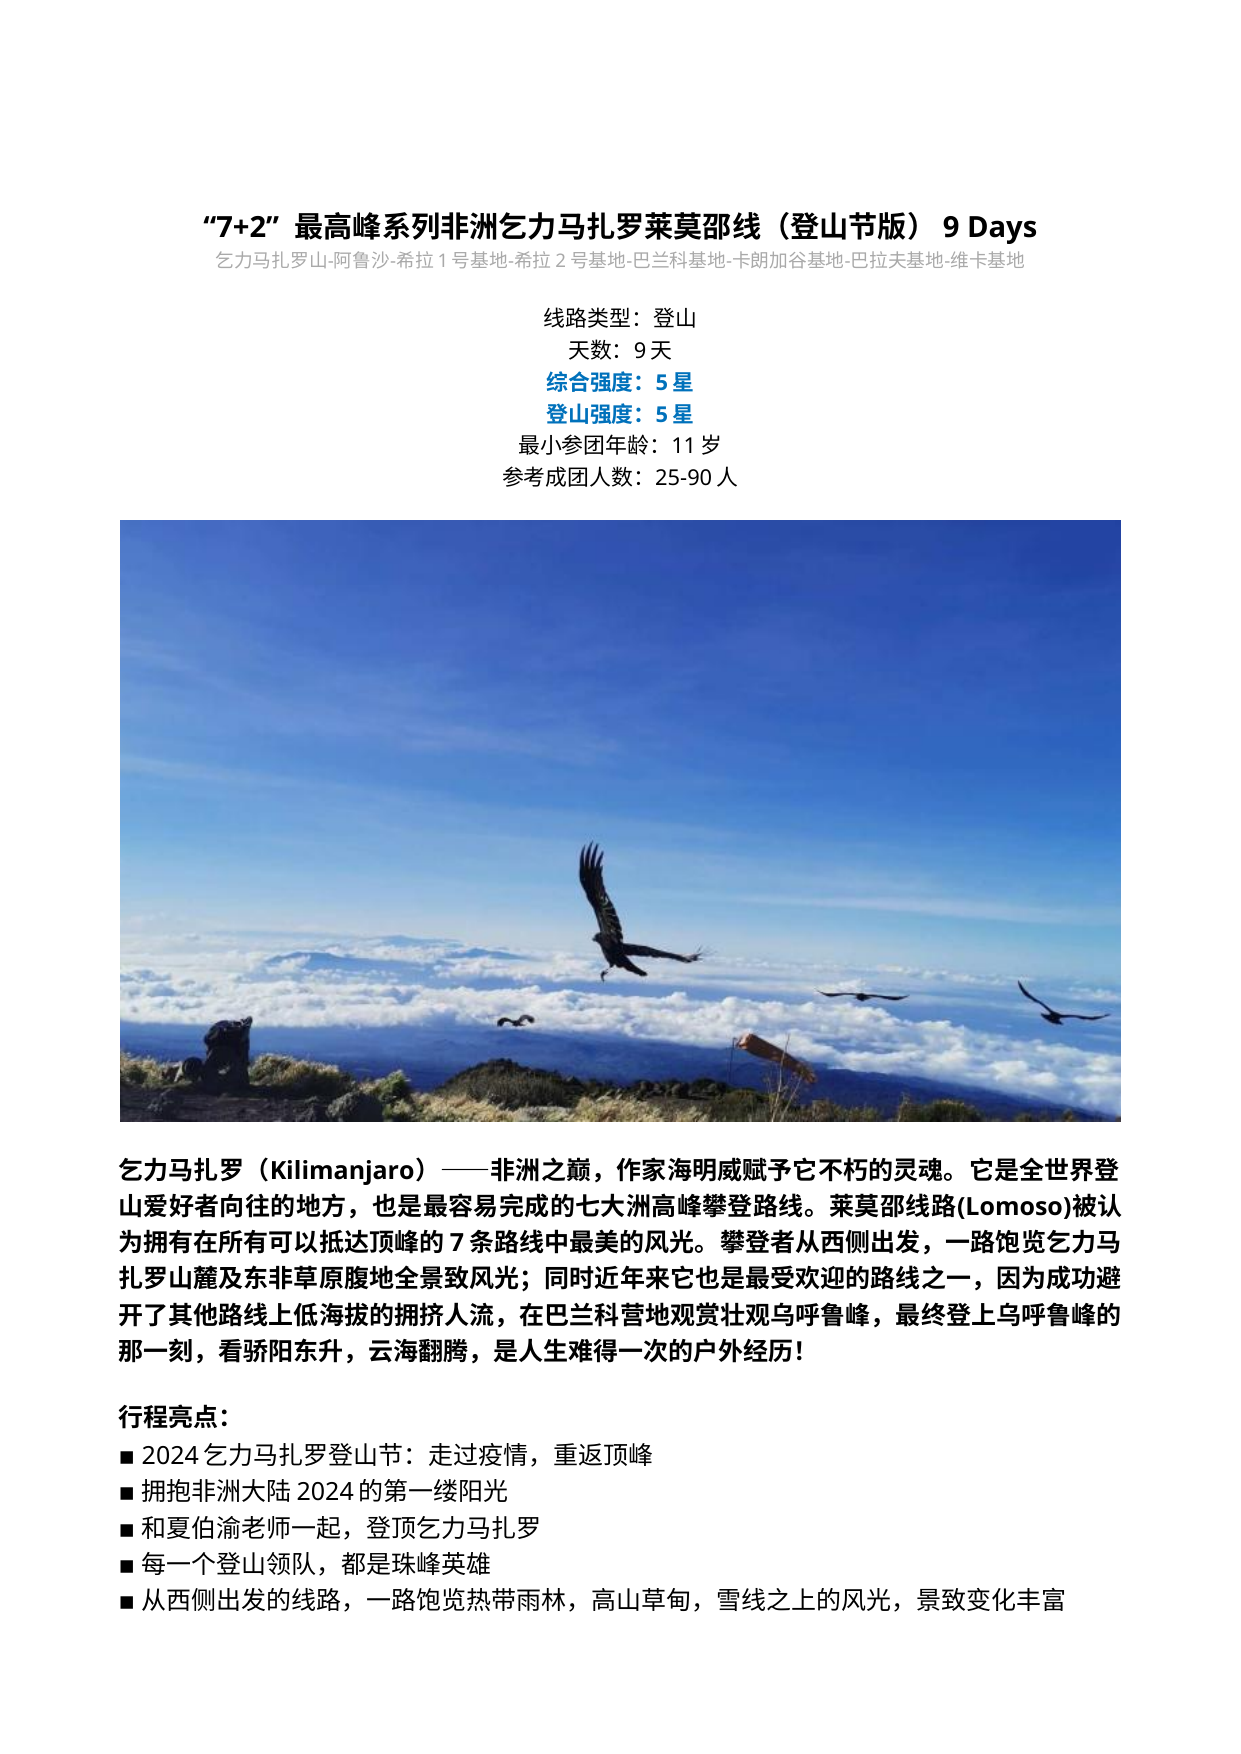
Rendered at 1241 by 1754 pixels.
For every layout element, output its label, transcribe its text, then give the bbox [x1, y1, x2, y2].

text 天数：9天 [118, 333, 1122, 365]
text 综合强度：5星 [118, 365, 1122, 397]
text 参考成团人数：25-90人 [118, 460, 1122, 492]
picture [120, 520, 1121, 1122]
text ▪ 拥抱非洲大陆2024的第一缕阳光 [118, 1472, 1122, 1508]
table_header 行程亮点： [108, 1398, 460, 1434]
text ▪ 和夏伯渝老师一起，登顶乞力马扎罗 [118, 1508, 1122, 1544]
text 乞力马扎罗（Kilimanjaro）——非洲之巅，作家海明威赋予它不朽的灵魂。它是全世界登山爱好者向往的地方，也是最容易完成的七大洲高峰攀登路线。莱莫邵线路(Lomoso)被认为拥有在所有可以抵达顶峰的7条路线中最美的风光。攀登者从西侧出发，一路饱览乞力马扎罗山麓及东非草原腹地全景致风光；同时近年来它也是最受欢迎的路线之一，因为成功避开了其他路线上低海拔的拥挤人流，在巴兰科营地观赏壮观乌呼鲁峰，最终登上乌呼鲁峰的那一刻，看骄阳东升，云海翻腾，是人生难得一次的户外经历！ [118, 1150, 1122, 1368]
text 最小参团年龄：11岁 [118, 428, 1122, 460]
text ▪ 2024乞力马扎罗登山节：走过疫情，重返顶峰 [118, 1436, 1122, 1472]
text ▪ 从西侧出发的线路，一路饱览热带雨林，高山草甸，雪线之上的风光，景致变化丰富 [118, 1581, 1122, 1617]
text ▪ 每一个登山领队，都是珠峰英雄 [118, 1544, 1122, 1581]
text 乞力马扎罗山-阿鲁沙-希拉1号基地-希拉2号基地-巴兰科基地-卡朗加谷基地-巴拉夫基地-维卡基地 [118, 246, 1122, 273]
text 登山强度：5星 [118, 397, 1122, 428]
text 线路类型：登山 [118, 301, 1122, 333]
text “7+2” 最高峰系列非洲乞力马扎罗莱莫邵线（登山节版） 9 Days [118, 203, 1122, 246]
